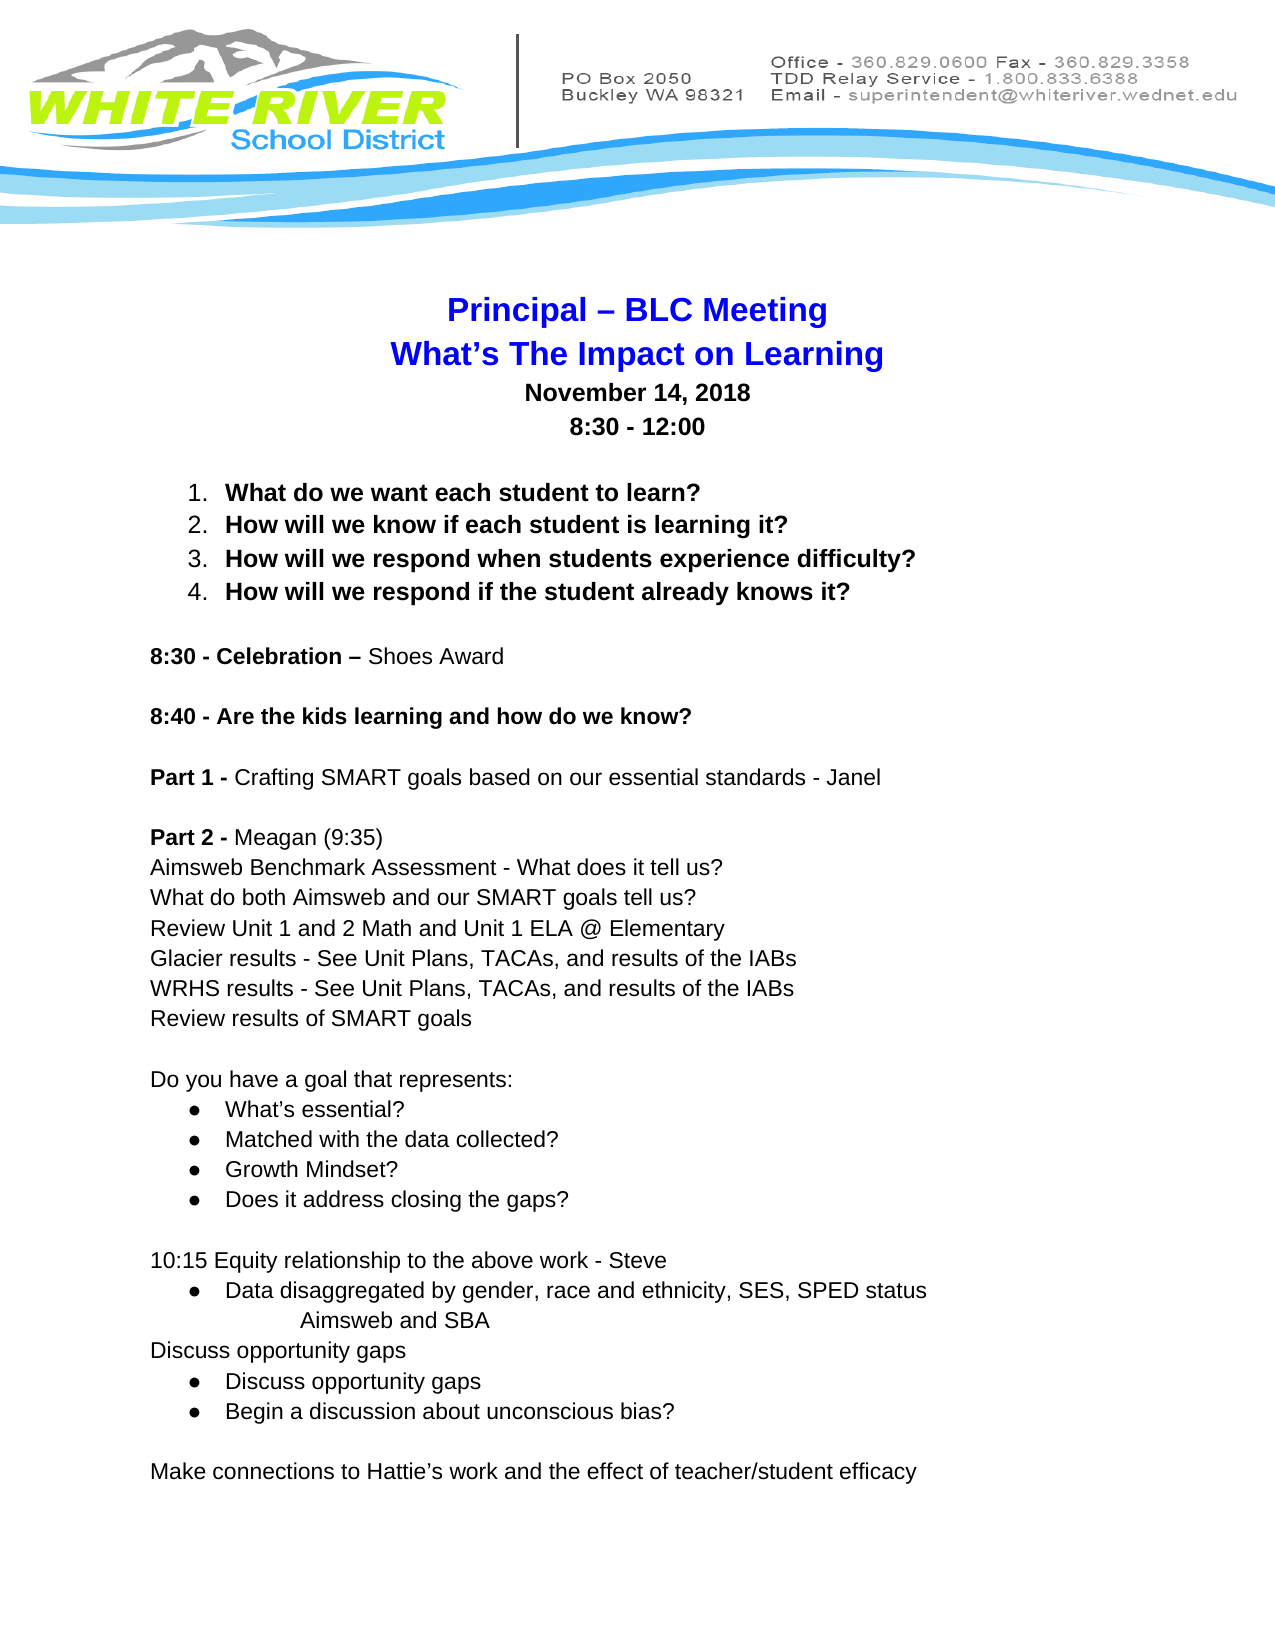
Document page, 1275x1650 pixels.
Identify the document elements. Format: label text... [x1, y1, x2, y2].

text Part 2 - Meagan (9:35) [150, 824, 1125, 850]
text 8:40 - Are the kids learning and how do we know? [150, 703, 1125, 729]
picture [0, 21, 1275, 236]
list How will we respond if the student already knows it? [187, 577, 1125, 605]
text Review Unit 1 and 2 Math and Unit 1 ELA @ Elementary [150, 914, 1125, 941]
text Part 1 - Crafting SMART goals based on our essential standards - Janel [150, 763, 1125, 790]
text What do both Aimsweb and our SMART goals tell us? [150, 884, 1125, 911]
text Discuss opportunity gaps [150, 1337, 1125, 1364]
list What’s essential? [187, 1096, 1125, 1122]
text 8:30 - Celebration – Shoes Award [150, 643, 1125, 669]
text Glacier results - See Unit Plans, TACAs, and results of the IABs [150, 945, 1125, 971]
text Aimsweb Benchmark Assessment - What does it tell us? [150, 854, 1125, 880]
text 8:30 - 12:00 [150, 411, 1125, 440]
list How will we respond when students experience difficulty? [187, 543, 1125, 572]
text Review results of SMART goals [150, 1005, 1125, 1031]
list Matched with the data collected? [187, 1126, 1125, 1152]
text November 14, 2018 [150, 378, 1125, 407]
text Do you have a goal that represents: [150, 1066, 1125, 1092]
text Aimsweb and SBA [300, 1307, 1125, 1333]
list Does it address closing the gaps? [187, 1186, 1125, 1213]
list How will we know if each student is learning it? [187, 511, 1125, 539]
list Data disaggregated by gender, race and ethnicity, SES, SPED status [187, 1277, 1125, 1303]
list Discuss opportunity gaps [187, 1368, 1125, 1394]
list Growth Mindset? [187, 1156, 1125, 1182]
text Make connections to Hattie’s work and the effect of teacher/student efficacy [150, 1458, 1125, 1484]
text What’s The Impact on Learning [150, 334, 1125, 373]
text WRHS results - See Unit Plans, TACAs, and results of the IABs [150, 975, 1125, 1001]
text Principal – BLC Meeting [150, 290, 1125, 328]
list Begin a discussion about unconscious bias? [187, 1398, 1125, 1424]
text 10:15 Equity relationship to the above work - Steve [150, 1247, 1125, 1273]
list What do we want each student to learn? [187, 477, 1125, 506]
